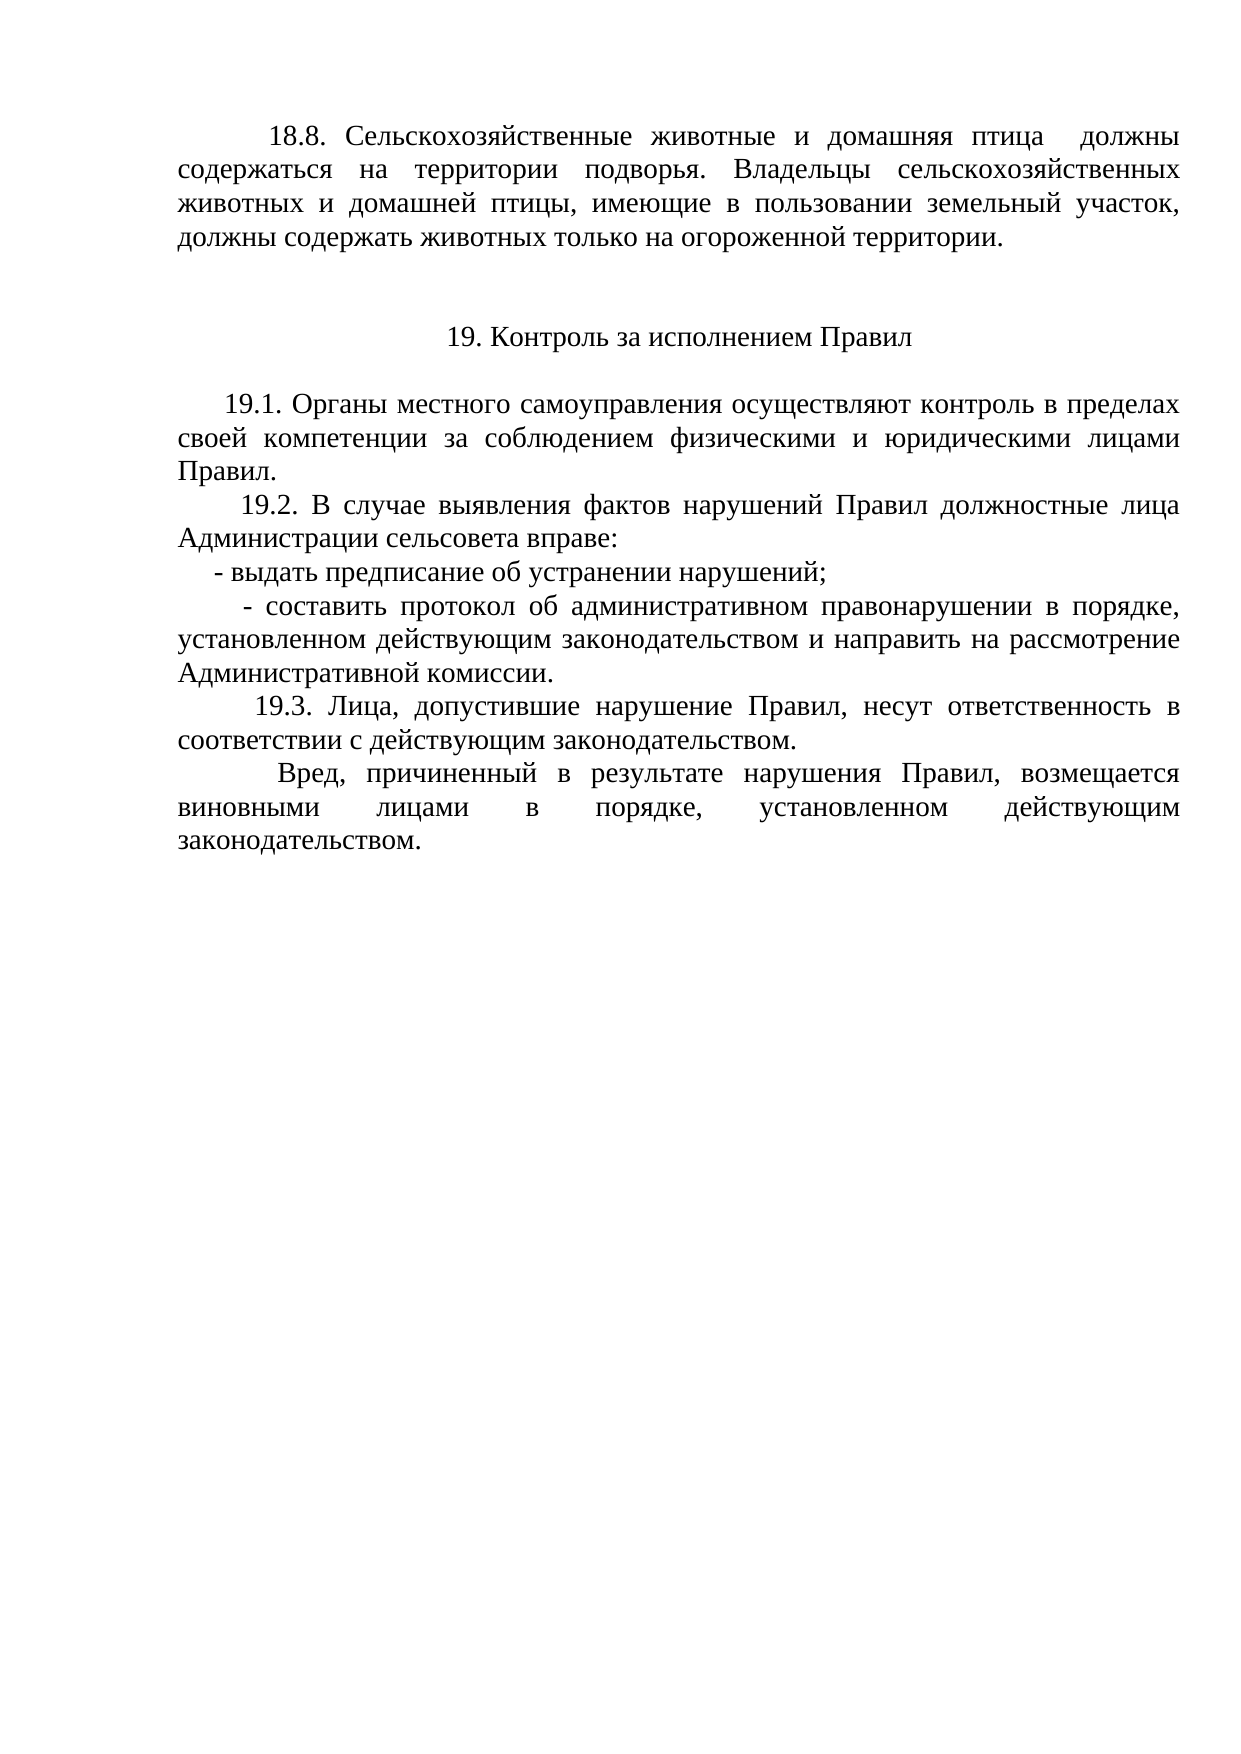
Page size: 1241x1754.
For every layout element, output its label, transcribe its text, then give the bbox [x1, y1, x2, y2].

list 19.3. Лица, допустившие нарушение Правил, несут ответственность в соответствии с действующим законодательством. [177, 688, 1181, 755]
list 19.1. Органы местного самоуправления осуществляют контроль в пределах своей компетенции за соблюдением физическими и юридическими лицами Правил. [177, 386, 1181, 487]
list - выдать предписание об устранении нарушений; [177, 554, 1181, 588]
list - составить протокол об административном правонарушении в порядке, установленном действующим законодательством и направить на рассмотрение Административной комиссии. [177, 588, 1181, 688]
list 19. Контроль за исполнением Правил [177, 319, 1181, 353]
list 19.2. В случае выявления фактов нарушений Правил должностные лица Администрации сельсовета вправе: [177, 487, 1181, 554]
list Вред, причиненный в результате нарушения Правил, возмещается виновными лицами в порядке, установленном действующим законодательством. [177, 755, 1181, 856]
list 18.8. Сельскохозяйственные животные и домашняя птица должны содержаться на территории подворья. Владельцы сельскохозяйственных животных и домашней птицы, имеющие в пользовании земельный участок, должны содержать животных только на огороженной территории. [177, 118, 1181, 252]
